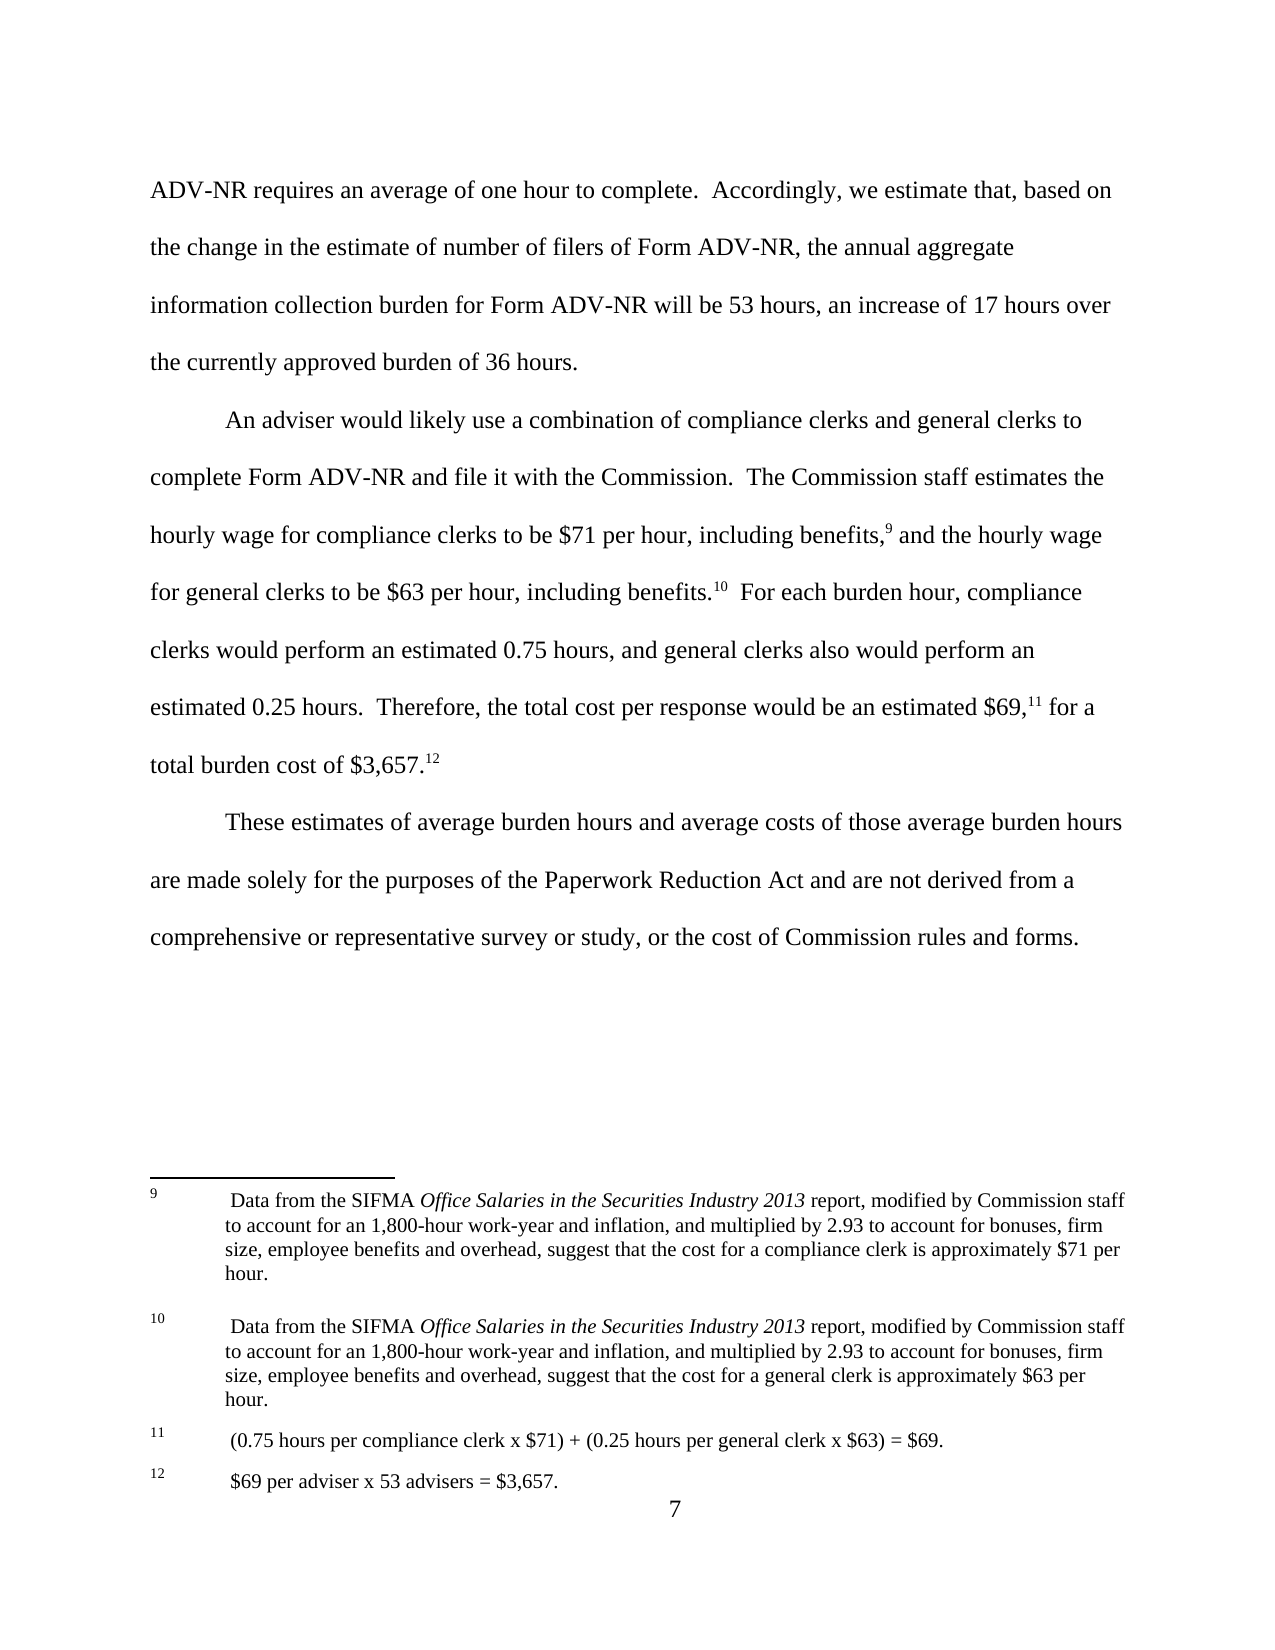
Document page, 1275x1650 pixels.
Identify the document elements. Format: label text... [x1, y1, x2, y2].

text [150, 175, 1125, 376]
text These estimates of average burden hours and average costs of those average burden hours are made solely for the purposes of the Paperwork Reduction Act and are not derived from a comprehensive or representative survey or study, or the cost of Commission rules and forms. [150, 807, 1125, 951]
text An adviser would likely use a combination of compliance clerks and general clerks to complete Form ADV-NR and file it with the Commission. The Commission staff estimates the hourly wage for compliance clerks to be $71 per hour, including benefits, and the hourly wage for general clerks to be $63 per hour, including benefits. For each burden hour, compliance clerks would perform an estimated 0.75 hours, and general clerks also would perform an estimated 0.25 hours. Therefore, the total cost per response would be an estimated $69, for a total burden cost of $3,657. [150, 405, 1125, 779]
